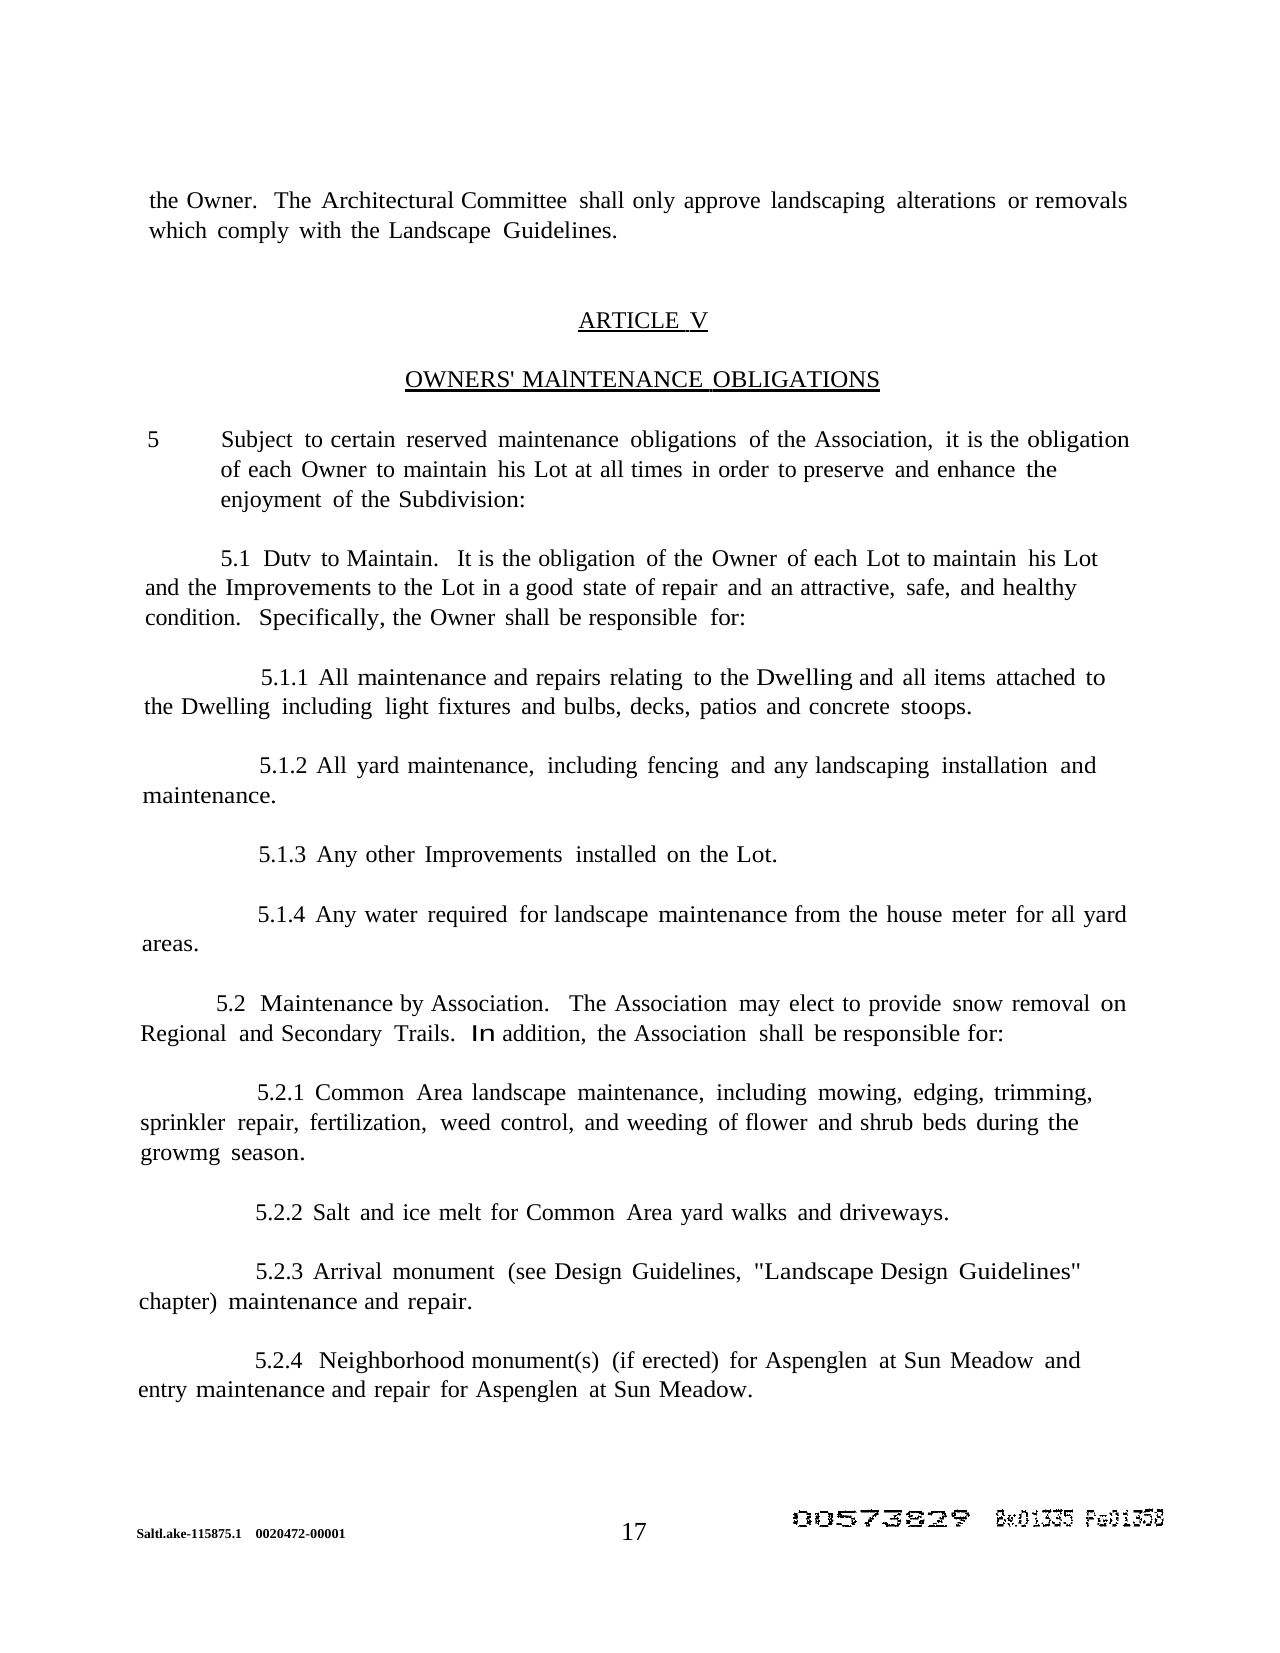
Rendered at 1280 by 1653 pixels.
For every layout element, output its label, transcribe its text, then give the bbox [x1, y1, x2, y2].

text 5.1 Dutv to Maintain. It is the obligation of the Owner of each Lot to maintain his Lot and the Improvements to the Lot in a good state of repair and an attractive, safe, and healthy condition. Specifically, the Owner shall be responsible for: [145, 544, 1104, 631]
text ARTICLE V [572, 306, 714, 333]
text 5.2.2 Salt and ice melt for Common Area yard walks and driveways. [255, 1198, 1183, 1225]
text 5.1.4 Any water required for landscape maintenance from the house meter for all yard [257, 900, 1183, 927]
text 5.1.1 All maintenance and repairs relating to the Dwelling and all items attached to the Dwelling including light fixtures and bulbs, decks, patios and concrete stoops. [144, 663, 1107, 720]
text Saltl.ake-115875.1 0020472-00001 17 [136, 1516, 1183, 1546]
text 5.2.1 Common Area landscape maintenance, including mowing, edging, trimming, sprinkler repair, fertilization, weed control, and weeding of flower and shrub beds during the growmg season. [140, 1078, 1099, 1166]
text the Owner. The Architectural Committee shall only approve landscaping alterations or removals which comply with the Landscape Guidelines. [148, 186, 1135, 244]
text 5 Subject to certain reserved maintenance obligations of the Association, it is the obligation of each Owner to maintain his Lot at all times in order to preserve and enhance the enjoyment of the Subdivision: [147, 425, 1137, 512]
text 5.1.2 All yard maintenance, including fencing and any landscaping installation and maintenance. [142, 751, 1103, 808]
picture [791, 1505, 1167, 1516]
text OWNERS' MAlNTENANCE OBLIGATIONS [399, 365, 886, 393]
text 5.2.3 Arrival monument (see Design Guidelines, "Landscape Design Guidelines" chapter) maintenance and repair. [139, 1257, 1088, 1315]
text areas. [142, 929, 207, 956]
text 5.2 Maintenance by Association. The Association may elect to provide snow removal on [216, 989, 1183, 1016]
text 5.1.3 Any other Improvements installed on the Lot. [258, 839, 1183, 866]
text 5.2.4 Neighborhood monument(s) (if erected) for Aspenglen at Sun Meadow and entry maintenance and repair for Aspenglen at Sun Meadow. [138, 1346, 1088, 1403]
text Regional and Secondary Trails. In addition, the Association shall be responsible for: [140, 1019, 1183, 1046]
